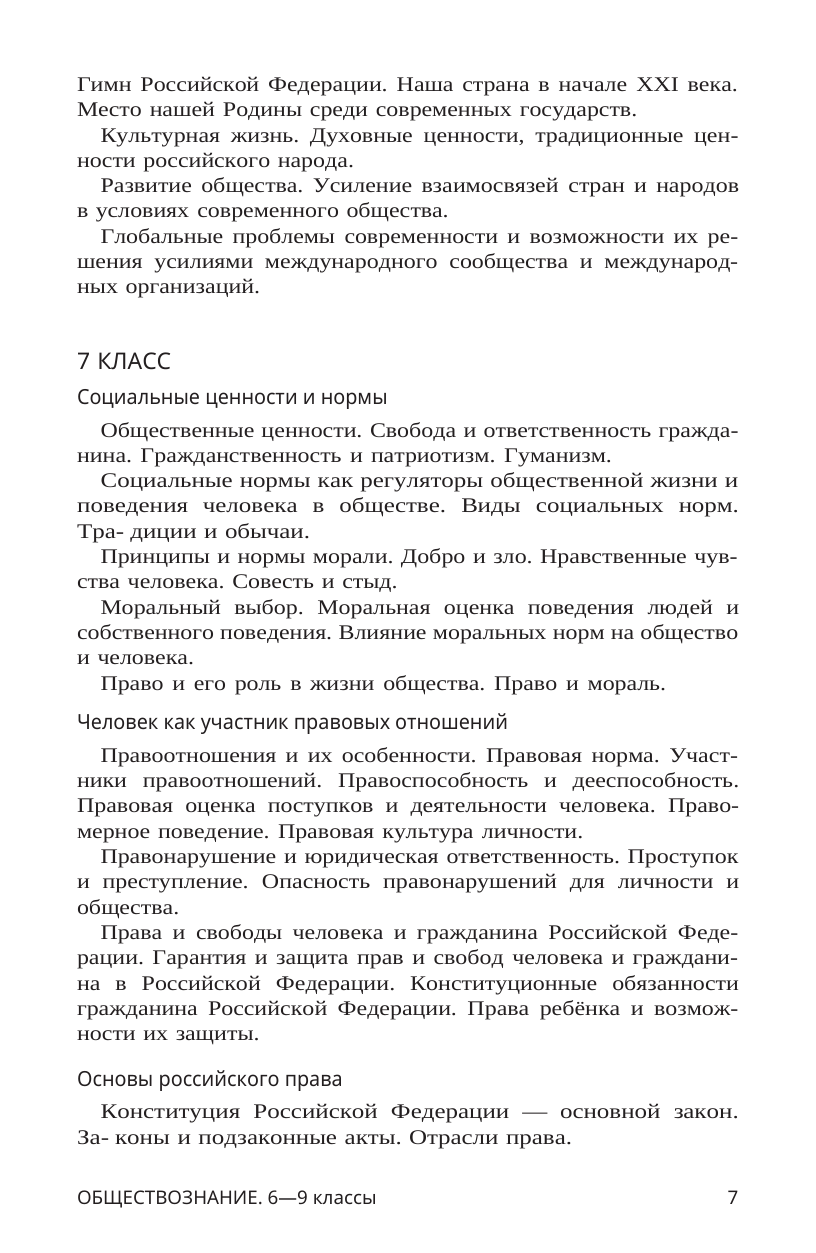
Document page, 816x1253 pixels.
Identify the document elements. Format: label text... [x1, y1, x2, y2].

text Социальные нормы как регуляторы общественной жизни и поведения человека в обществе. Виды социальных норм. Тра- диции и обычаи. [77, 468, 739, 543]
text Культурная жизнь. Духовные ценности, традиционные цен- ности российского народа. [77, 122, 739, 172]
text Правоотношения и их особенности. Правовая норма. Участ- ники правоотношений. Правоспособность и дееспособность. Правовая оценка поступков и деятельности человека. Право- мерное поведение. Правовая культура личности. [77, 743, 739, 843]
text Общественные ценности. Свобода и ответственность гражда- нина. Гражданственность и патриотизм. Гуманизм. [77, 418, 739, 467]
text ОБЩЕСТВОЗНАНИЕ. 6—9 классы 7 [77, 1184, 751, 1210]
text Правонарушение и юридическая ответственность. Проступок и преступление. Опасность правонарушений для личности и общества. [77, 844, 739, 919]
text Конституция Российской Федерации — основной закон. За- коны и подзаконные акты. Отрасли права. [77, 1099, 739, 1149]
text Основы российского права [77, 1064, 751, 1092]
text Гимн Российской Федерации. Наша страна в начале XXI века. Место нашей Родины среди современных государств. [77, 72, 739, 121]
subtitle КЛАСС [77, 344, 751, 376]
text Глобальные проблемы современности и возможности их ре- шения усилиями международного сообщества и международ- ных организаций. [77, 224, 739, 298]
text Право и его роль в жизни общества. Право и мораль. [100, 671, 751, 695]
text Права и свободы человека и гражданина Российской Феде- рации. Гарантия и защита прав и свобод человека и граждани- на в Российской Федерации. Конституционные обязанности гражданина Российской Федерации. Права ребёнка и возмож- ности их защиты. [77, 920, 739, 1045]
text Принципы и нормы морали. Добро и зло. Нравственные чув- ства человека. Совесть и стыд. [77, 544, 739, 593]
text Социальные ценности и нормы [77, 382, 751, 411]
text Моральный выбор. Моральная оценка поведения людей и собственного поведения. Влияние моральных норм на общество и человека. [77, 595, 739, 669]
text Человек как участник правовых отношений [77, 707, 751, 736]
text Развитие общества. Усиление взаимосвязей стран и народов в условиях современного общества. [77, 173, 739, 222]
